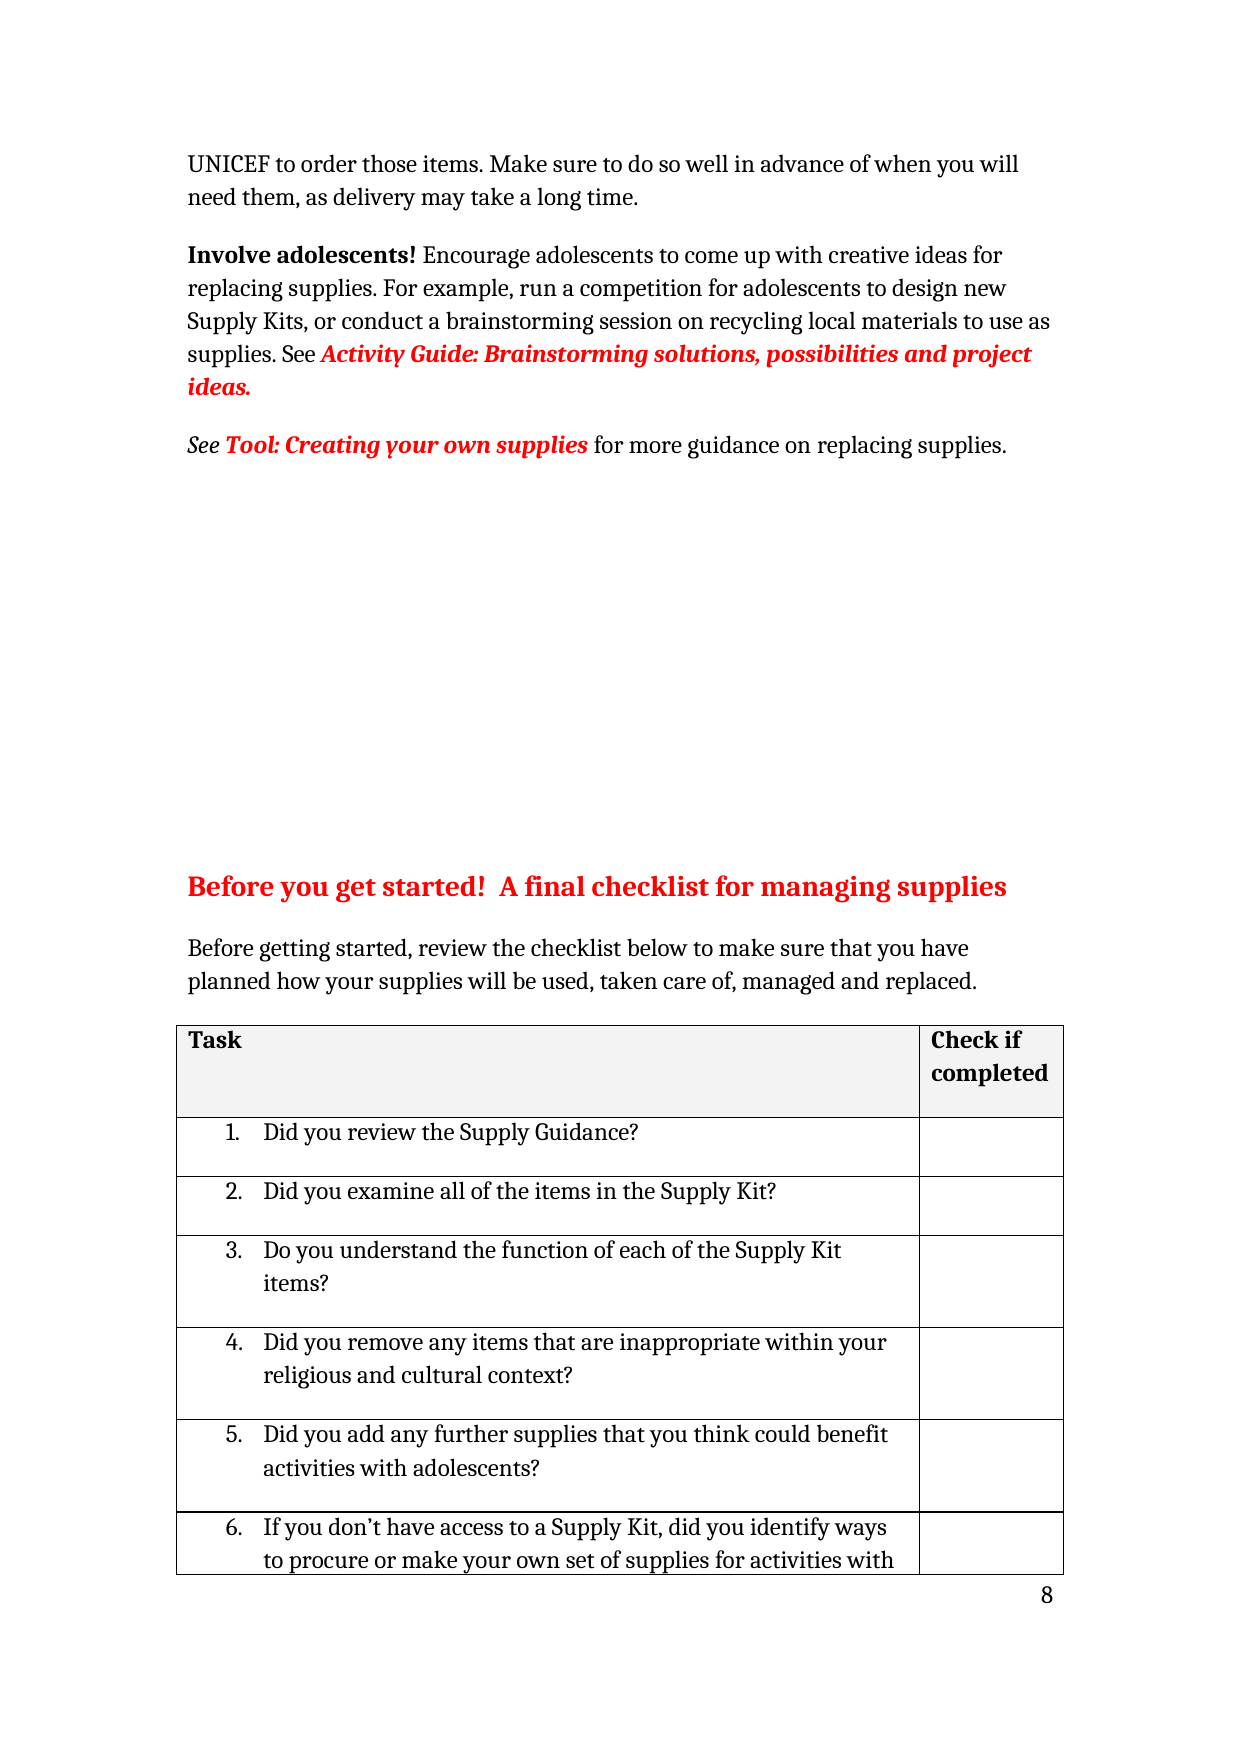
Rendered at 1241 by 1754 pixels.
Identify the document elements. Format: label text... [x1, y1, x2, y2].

table_cell Did you examine all of the items in the Supply Kit? [177, 1177, 919, 1235]
table_cell Did you add any further supplies that you think could benefit activities with adolescents? [177, 1420, 919, 1511]
table_cell [920, 1513, 1063, 1574]
table_cell Did you remove any items that are inappropriate within your religious and cultural context? [177, 1328, 919, 1419]
table_cell [920, 1420, 1063, 1511]
text Involve adolescents! Encourage adolescents to come up with creative ideas for replacing supplies. For example, run a competition for adolescents to design new Supply Kits, or conduct a brainstorming session on recycling local materials to use as supplies. See Activity Guide: Brainstorming solutions, possibilities and project ideas. [187, 241, 1053, 402]
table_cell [177, 1513, 919, 1574]
table_cell [920, 1328, 1063, 1419]
table_cell [920, 1118, 1063, 1176]
table_cell [920, 1177, 1063, 1235]
text Before getting started, review the checklist below to make sure that you have planned how your supplies will be used, taken care of, managed and replaced. [187, 934, 1053, 996]
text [187, 150, 1053, 212]
table_cell Did you review the Supply Guidance? [177, 1118, 919, 1176]
table_cell Do you understand the function of each of the Supply Kit items? [177, 1236, 919, 1327]
table_header Task [177, 1026, 919, 1117]
text Before you get started! A final checklist for managing supplies [187, 870, 1053, 904]
table_header Check if completed [920, 1026, 1063, 1117]
table_cell [920, 1236, 1063, 1327]
text See Tool: Creating your own supplies for more guidance on replacing supplies. [187, 431, 1053, 460]
